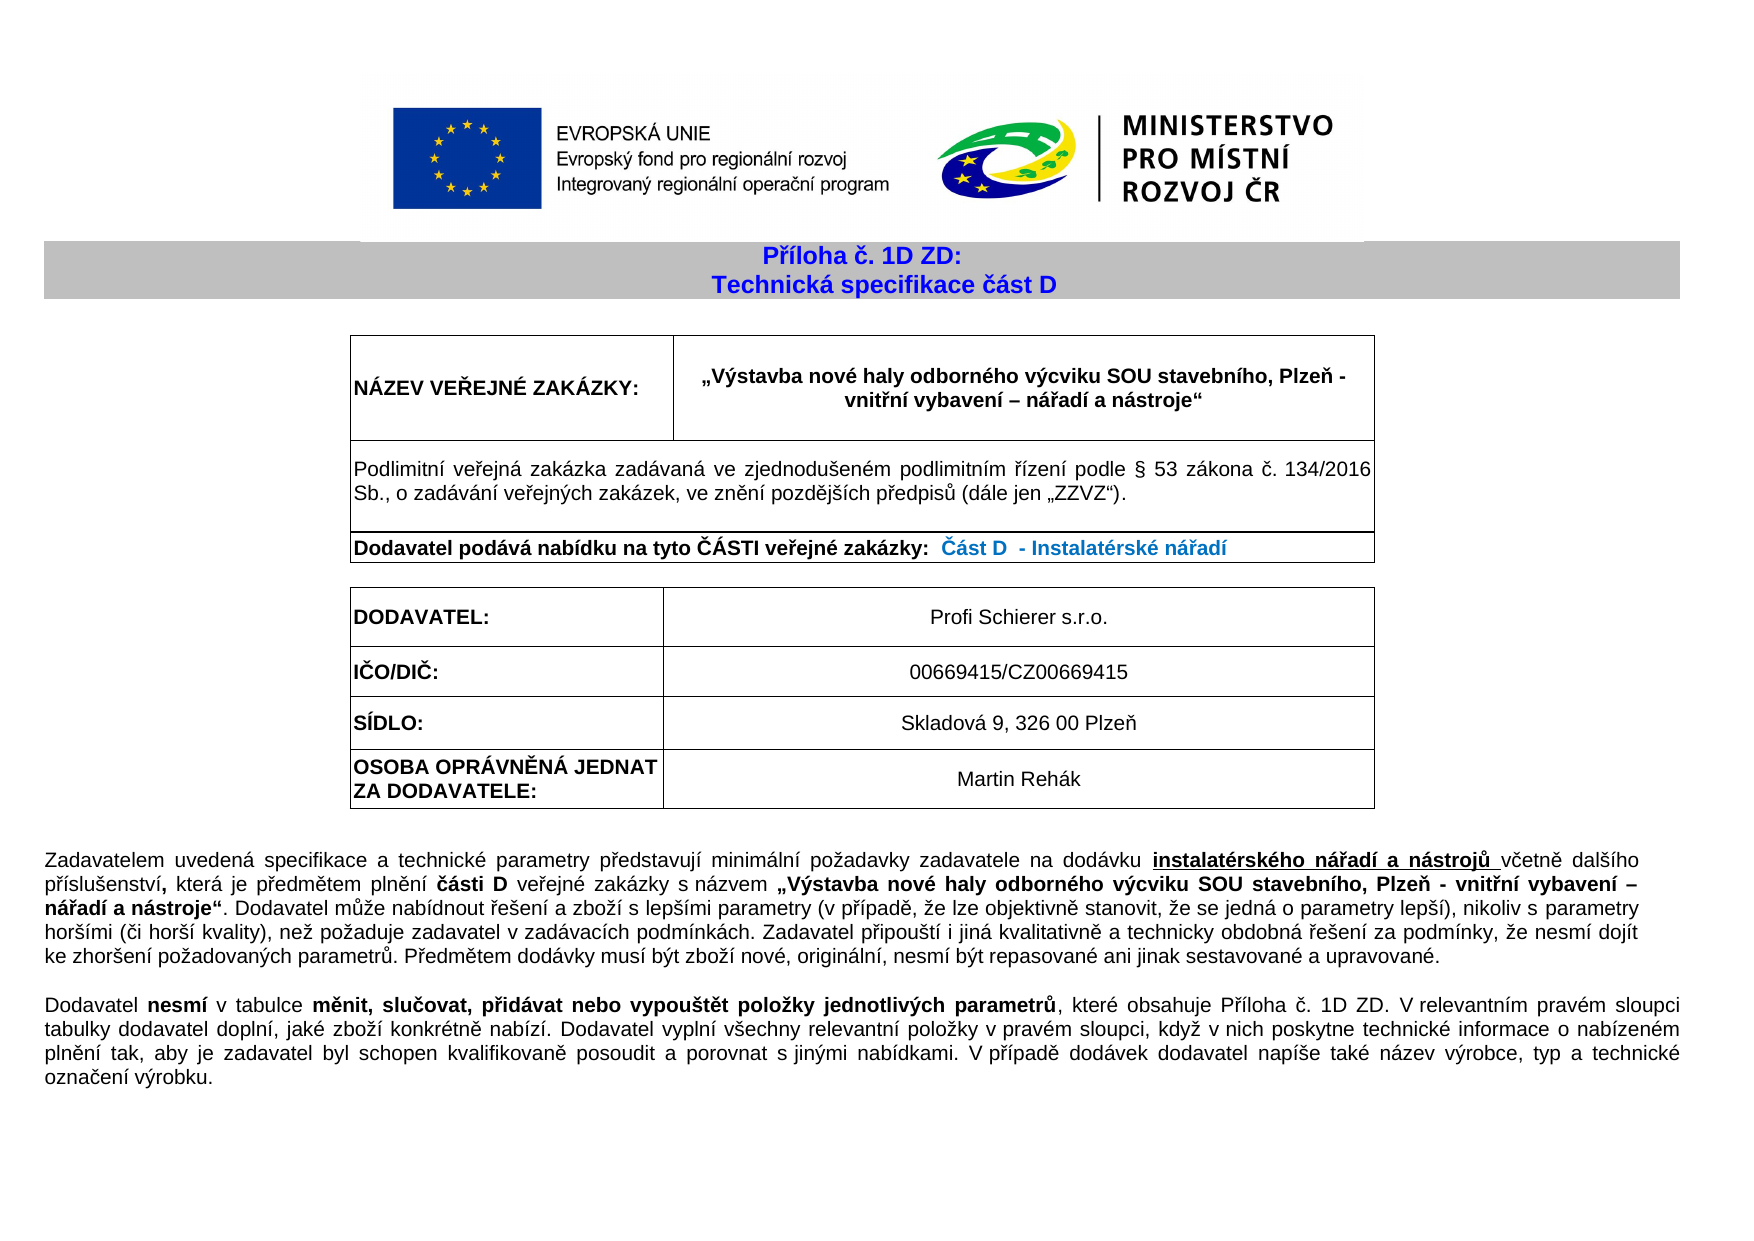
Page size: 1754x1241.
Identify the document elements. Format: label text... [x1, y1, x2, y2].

list Technická specifikace část D [44, 270, 1680, 299]
table_cell Podlimitní veřejná zakázka zadávaná ve zjednodušeném podlimitním řízení podle § 53 zákona č. 134/2016 Sb., o zadávání veřejných zakázek, ve znění pozdějších předpisů (dále jen „ZZVZ“). [351, 441, 1374, 531]
table_cell OSOBA OPRÁVNĚNÁ JEDNAT ZA DODAVATELE: [351, 750, 663, 808]
text Zadavatelem uvedená specifikace a technické parametry představují minimální požadavky zadavatele na dodávku instalatérského nářadí a nástrojů včetně dalšího příslušenství, která je předmětem plnění části D veřejné zakázky s názvem „Výstavba nové haly odborného výcviku SOU stavebního, Plzeň - vnitřní vybavení – nářadí a nástroje“. Dodavatel může nabídnout řešení a zboží s lepšími parametry (v případě, že lze objektivně stanovit, že se jedná o parametry lepší), nikoliv s parametry horšími (či horší kvality), než požaduje zadavatel v zadávacích podmínkách. Zadavatel připouští i jiná kvalitativně a technicky obdobná řešení za podmínky, že nesmí dojít ke zhoršení požadovaných parametrů. Předmětem dodávky musí být zboží nové, originální, nesmí být repasované ani jinak sestavované a upravované. [44, 848, 1639, 968]
table_cell Skladová 9, 326 00 Plzeň [664, 697, 1374, 749]
list Příloha č. 1D ZD: [44, 241, 1680, 270]
table_cell Dodavatel podává nabídku na tyto ČÁSTI veřejné zakázky: Část D - Instalatérské nářadí [351, 533, 1374, 562]
table_header DODAVATEL: [351, 588, 663, 646]
table_cell SÍDLO: [351, 697, 663, 749]
table_header „Výstavba nové haly odborného výcviku SOU stavebního, Plzeň - vnitřní vybavení – nářadí a nástroje“ [674, 336, 1374, 440]
table_cell IČO/DIČ: [351, 647, 663, 696]
table_cell 00669415/CZ00669415 [664, 647, 1374, 696]
table_header nÁZEV VEŘEJNÉ ZAKÁZKY: [351, 336, 673, 440]
text Dodavatel nesmí v tabulce měnit, slučovat, přidávat nebo vypouštět položky jednotlivých parametrů, které obsahuje Příloha č. 1D ZD. V relevantním pravém sloupci tabulky dodavatel doplní, jaké zboží konkrétně nabízí. Dodavatel vyplní všechny relevantní položky v pravém sloupci, když v nich poskytne technické informace o nabízeném plnění tak, aby je zadavatel byl schopen kvalifikovaně posoudit a porovnat s jinými nabídkami. V případě dodávek dodavatel napíše také název výrobce, typ a technické označení výrobku. [44, 993, 1680, 1088]
table_header Profi Schierer s.r.o. [664, 588, 1374, 646]
picture [360, 73, 1365, 242]
table_cell Martin Rehák [664, 750, 1374, 808]
